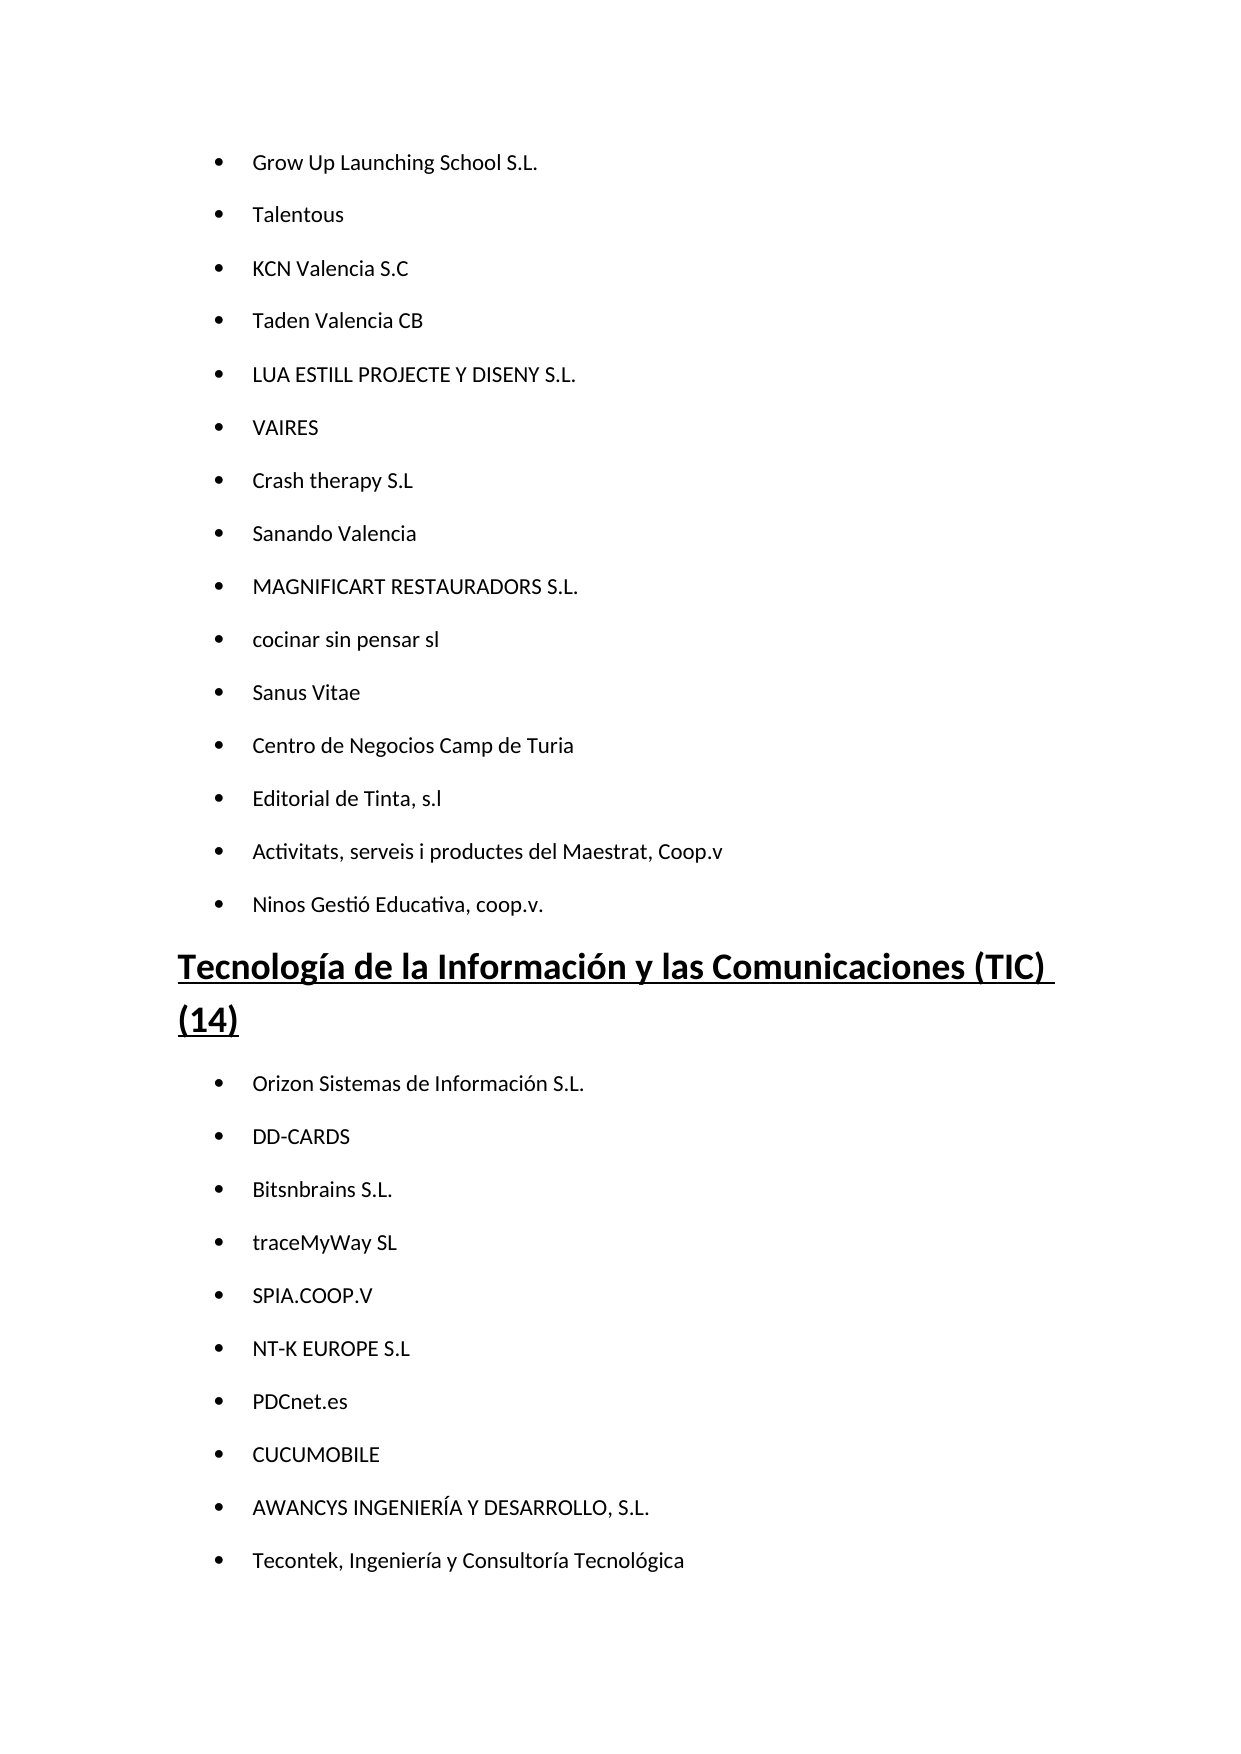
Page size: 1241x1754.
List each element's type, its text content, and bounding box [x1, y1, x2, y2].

text Tecnología de la Información y las Comunicaciones (TIC) (14) [177, 943, 1063, 1041]
list Centro de Negocios Camp de Turia [215, 731, 1063, 759]
list Tecontek, Ingeniería y Consultoría Tecnológica [215, 1546, 1063, 1574]
list AWANCYS INGENIERÍA Y DESARROLLO, S.L. [215, 1493, 1063, 1521]
list Talentous [215, 201, 1063, 229]
list PDCnet.es [215, 1387, 1063, 1415]
list CUCUMOBILE [215, 1440, 1063, 1468]
list KCN Valencia S.C [215, 254, 1063, 282]
list Sanando Valencia [215, 519, 1063, 547]
list Taden Valencia CB [215, 307, 1063, 335]
list Crash therapy S.L [215, 466, 1063, 494]
list NT-K S.L [215, 1334, 1063, 1362]
list DD-CARDS [215, 1122, 1063, 1150]
list traceMyWay SL [215, 1228, 1063, 1256]
list cocinar sin pensar sl [215, 625, 1063, 653]
list MAGNIFICART RESTAURADORS S.L. [215, 572, 1063, 600]
list Grow Up Launching School S.L. [215, 148, 1063, 176]
list Activitats, serveis i productes del Maestrat, Coop.v [215, 837, 1063, 865]
list Sanus Vitae [215, 678, 1063, 706]
list Orizon Sistemas de Información S.L. [215, 1069, 1063, 1097]
list Bitsnbrains S.L. [215, 1175, 1063, 1203]
list Ninos Gestió Educativa, coop.v. [215, 890, 1063, 918]
list LUA ESTILL PROJECTE Y DISENY S.L. [215, 360, 1063, 388]
list SPIA.COOP.V [215, 1281, 1063, 1309]
list Editorial de Tinta, s.l [215, 784, 1063, 812]
list VAIRES [215, 413, 1063, 441]
